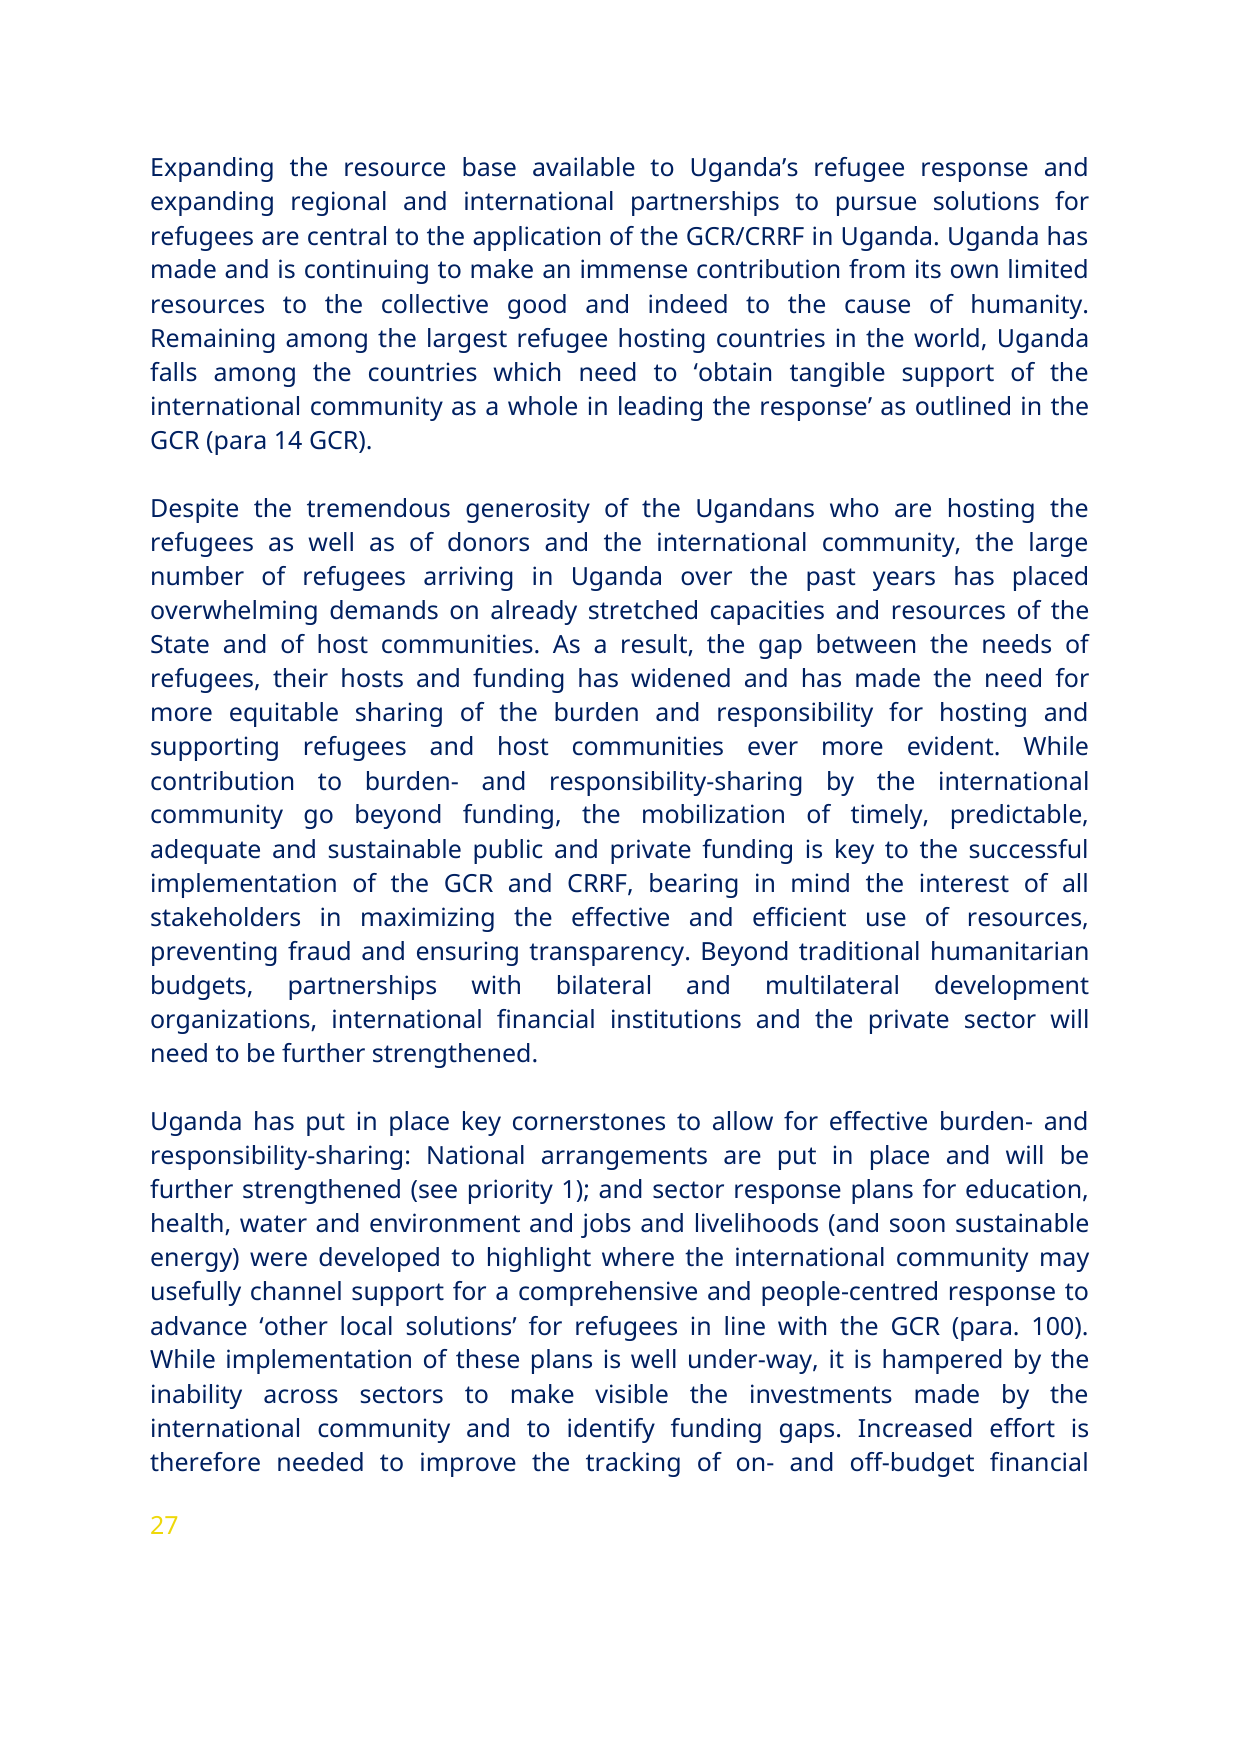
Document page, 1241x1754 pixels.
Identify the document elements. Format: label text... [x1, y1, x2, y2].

text Expanding the resource base available to Uganda’s refugee response and expanding regional and international partnerships to pursue solutions for refugees are central to the application of the GCR/CRRF in Uganda. Uganda has made and is continuing to make an immense contribution from its own limited resources to the collective good and indeed to the cause of humanity. Remaining among the largest refugee hosting countries in the world, Uganda falls among the countries which need to ‘obtain tangible support of the international community as a whole in leading the response’ as outlined in the GCR (para 14 GCR). [150, 150, 1090, 457]
text Despite the tremendous generosity of the Ugandans who are hosting the refugees as well as of donors and the international community, the large number of refugees arriving in Uganda over the past years has placed overwhelming demands on already stretched capacities and resources of the State and of host communities. As a result, the gap between the needs of refugees, their hosts and funding has widened and has made the need for more equitable sharing of the burden and responsibility for hosting and supporting refugees and host communities ever more evident. While contribution to burden- and responsibility-sharing by the international community go beyond funding, the mobilization of timely, predictable, adequate and sustainable public and private funding is key to the successful implementation of the GCR and CRRF, bearing in mind the interest of all stakeholders in maximizing the effective and efficient use of resources, preventing fraud and ensuring transparency. Beyond traditional humanitarian budgets, partnerships with bilateral and multilateral development organizations, international financial institutions and the private sector will need to be further strengthened. [150, 491, 1090, 1070]
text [150, 1104, 1090, 1478]
